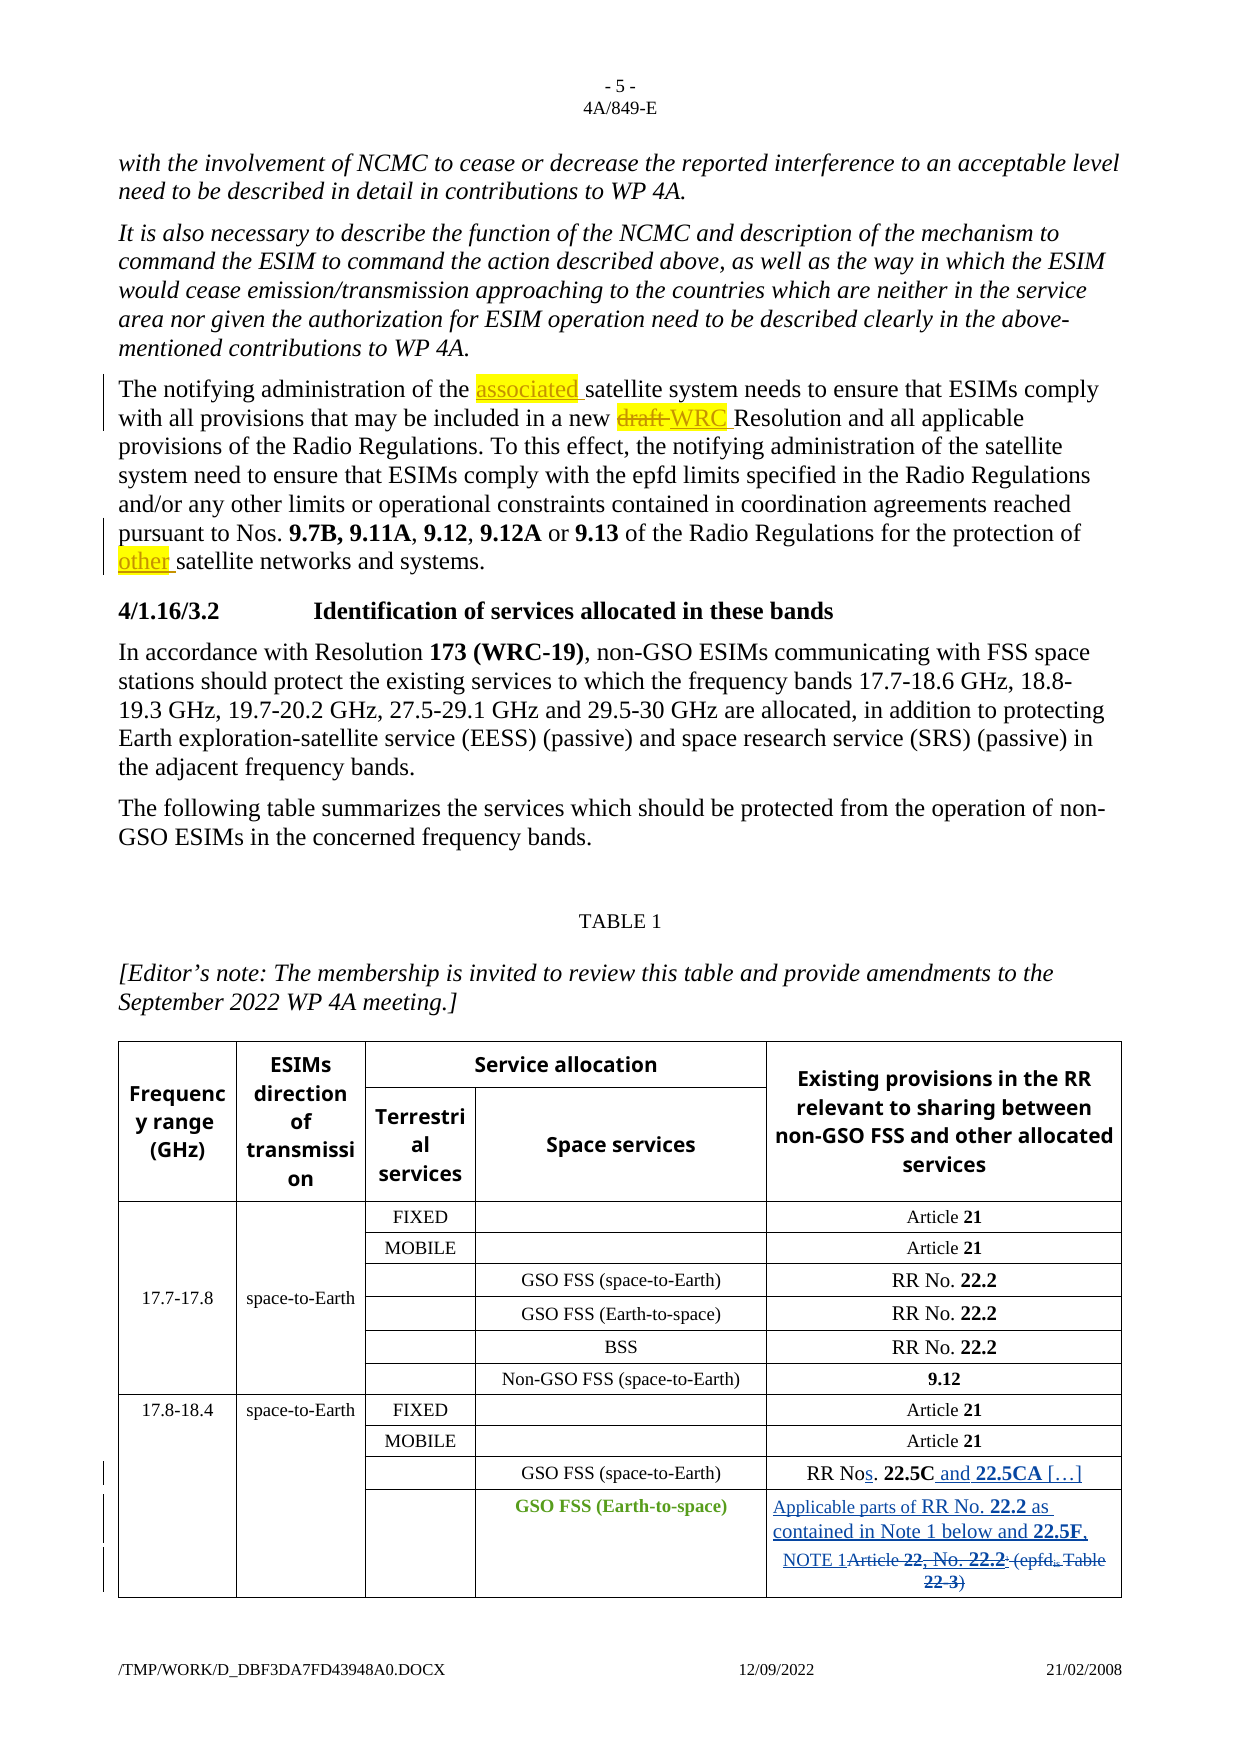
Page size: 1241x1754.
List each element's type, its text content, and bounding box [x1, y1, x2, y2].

table_cell RR No. 22.2 [767, 1331, 1121, 1363]
text It is also necessary to describe the function of the NCMC and description of the mechanism to command the ESIM to command the action described above, as well as the way in which the ESIM would cease emission/transmission approaching to the countries which are neither in the service area nor given the authorization for ESIM operation need to be described clearly in the above-mentioned contributions to WP 4A. [118, 218, 1122, 361]
table_cell GSO FSS (Earth-to-space) [476, 1490, 766, 1597]
text The notifying administration of the satellite system needs to ensure that ESIMs comply with all provisions that may be included in a new Resolution and all applicable provisions of the Radio Regulations. To this effect, the notifying administration of the satellite system need to ensure that ESIMs comply with the epfd limits specified in the Radio Regulations and/or any other limits or operational constraints contained in coordination agreements reached pursuant to Nos. 9.7B, 9.11A, 9.12, 9.12A or 9.13 of the Radio Regulations for the protection of satellite networks and systems. [118, 374, 1122, 575]
table_cell [366, 1264, 475, 1296]
table_cell 9.12 [767, 1364, 1121, 1394]
text Table 1 [118, 909, 1122, 933]
table_cell [476, 1426, 766, 1456]
table_cell BSS [476, 1331, 766, 1363]
table_cell GSO FSS (space-to-Earth) [476, 1264, 766, 1296]
table_cell [476, 1202, 766, 1232]
table_cell RR No. 22.2 [767, 1264, 1121, 1296]
table_cell Article 21 [767, 1395, 1121, 1425]
table_cell GSO FSS (Earth-to-space) [476, 1297, 766, 1329]
table_cell Non-GSO FSS (space-to-Earth) [476, 1364, 766, 1394]
table_cell Terrestrial services [366, 1088, 475, 1201]
table_cell Article 21 [767, 1202, 1121, 1232]
table_cell FIXED [366, 1395, 475, 1425]
table_cell 17.7-17.8 [119, 1202, 236, 1394]
table_header Existing provisions in the RR relevant to sharing between non-GSO FSS and other allocated services [767, 1042, 1121, 1201]
table_cell [476, 1233, 766, 1263]
table_cell [366, 1457, 475, 1489]
text The following table summarizes the services which should be protected from the operation of non-GSO ESIMs in the concerned frequency bands. [118, 793, 1122, 851]
text [Editor’s note: The membership is invited to review this table and provide amendments to the September 2022 WP 4A meeting.] [118, 958, 1122, 1016]
text In accordance with Resolution 173 (WRC-19), non-GSO ESIMs communicating with FSS space stations should protect the existing services to which the frequency bands 17.7-18.6 GHz, 18.8-19.3 GHz, 19.7-20.2 GHz, 27.5-29.1 GHz and 29.5-30 GHz are allocated, in addition to protecting Earth exploration-satellite service (EESS) (passive) and space research service (SRS) (passive) in the adjacent frequency bands. [118, 637, 1122, 781]
table_cell RR No. 22.5C [767, 1457, 1121, 1489]
table_cell [366, 1297, 475, 1329]
table_header Frequency range (GHz) [119, 1042, 236, 1201]
table_cell Space services [476, 1088, 766, 1201]
table_cell RR No. 22.2 [767, 1297, 1121, 1329]
table_cell MOBILE [366, 1426, 475, 1456]
table_cell [476, 1395, 766, 1425]
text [118, 148, 1122, 205]
table_cell 17.8-18.4 [119, 1395, 236, 1597]
table_cell Article 21 [767, 1426, 1121, 1456]
table_cell [366, 1364, 475, 1394]
table_cell [366, 1331, 475, 1363]
table_cell Article 21 [767, 1233, 1121, 1263]
table_cell [767, 1490, 1121, 1597]
table_cell space-to-Earth [237, 1395, 365, 1597]
subtitle 4/1.16/3.2 Identification of services allocated in these bands [118, 596, 1122, 625]
table_cell MOBILE [366, 1233, 475, 1263]
table_header Service allocation [366, 1042, 766, 1087]
table_cell space-to-Earth [237, 1202, 365, 1394]
table_header ESIMs direction of transmission [237, 1042, 365, 1201]
table_cell FIXED [366, 1202, 475, 1232]
table_cell GSO FSS (space-to-Earth) [476, 1457, 766, 1489]
table_cell [366, 1490, 475, 1597]
